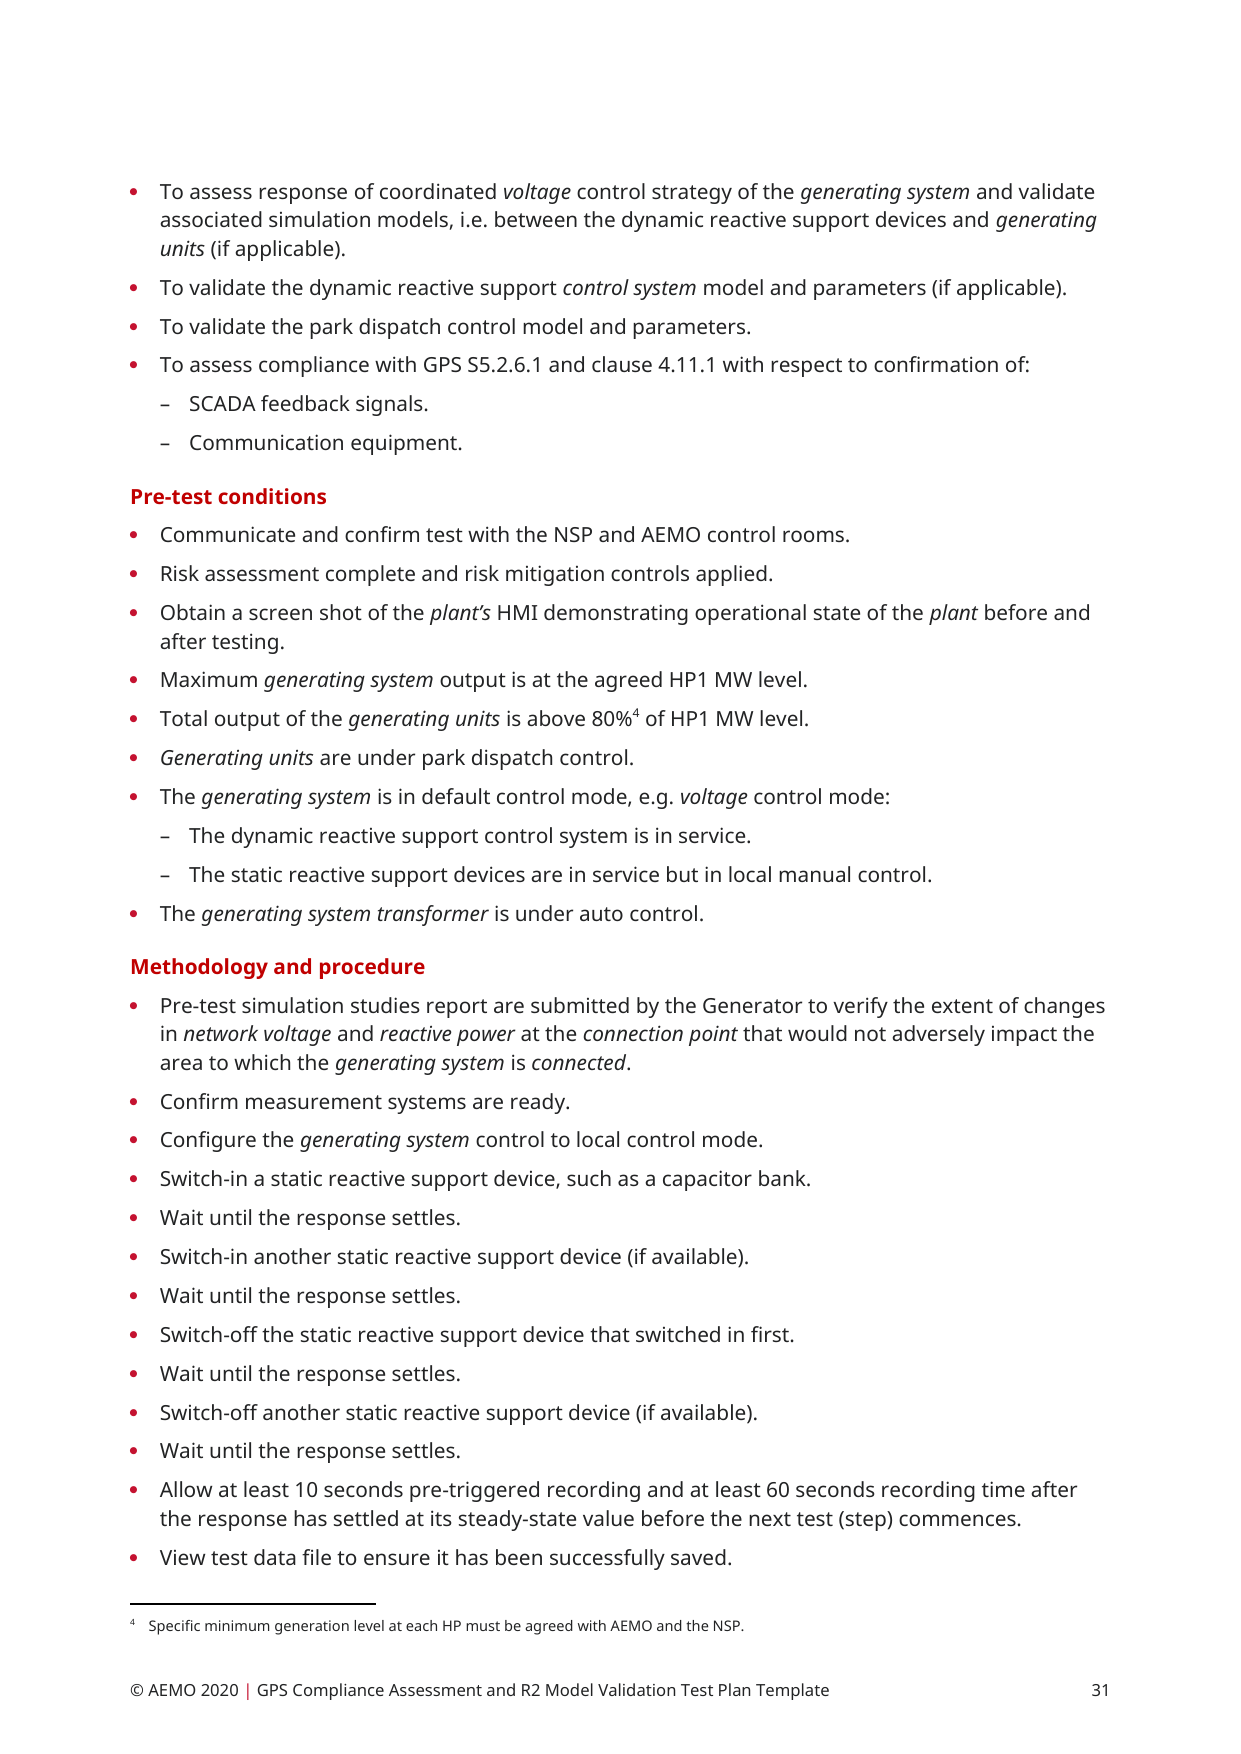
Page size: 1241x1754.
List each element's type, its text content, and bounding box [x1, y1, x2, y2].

list Pre-test simulation studies report are submitted by the Generator to verify the extent of changes in network voltage and reactive power at the connection point that would not adversely impact the area to which the generating system is connected. [130, 991, 1110, 1076]
list To validate the park dispatch control model and parameters. [130, 312, 1110, 340]
list Communicate and confirm test with the NSP and AEMO control rooms. [130, 521, 1110, 549]
list Switch-in a static reactive support device, such as a capacitor bank. [130, 1164, 1110, 1193]
list The generating system is in default control mode, e.g. voltage control mode: [130, 782, 1110, 811]
list Wait until the response settles. [130, 1281, 1110, 1309]
list To validate the dynamic reactive support control system model and parameters (if applicable). [130, 273, 1110, 301]
list Confirm measurement systems are ready. [130, 1087, 1110, 1115]
list To assess response of coordinated voltage control strategy of the generating system and validate associated simulation models, i.e. between the dynamic reactive support devices and generating units (if applicable). [130, 177, 1110, 262]
list To assess compliance with GPS S5.2.6.1 and clause 4.11.1 with respect to confirmation of: [130, 351, 1110, 379]
list Wait until the response settles. [130, 1359, 1110, 1387]
list Generating units are under park dispatch control. [130, 743, 1110, 772]
list Switch-in another static reactive support device (if available). [130, 1242, 1110, 1271]
list Configure the generating system control to local control mode. [130, 1126, 1110, 1154]
list View test data file to ensure it has been successfully saved. [130, 1543, 1110, 1571]
list The dynamic reactive support control system is in service. [159, 821, 1110, 849]
list Communication equipment. [159, 428, 1110, 457]
list Wait until the response settles. [130, 1436, 1110, 1465]
list SCADA feedback signals. [159, 389, 1110, 418]
list Total output of the generating units is above 80% of HP1 MW level. [130, 704, 1110, 733]
list Risk assessment complete and risk mitigation controls applied. [130, 559, 1110, 588]
list Obtain a screen shot of the plant’s HMI demonstrating operational state of the plant before and after testing. [130, 598, 1110, 655]
list Switch-off another static reactive support device (if available). [130, 1398, 1110, 1426]
subtitle Methodology and procedure [130, 952, 1110, 981]
list Switch-off the static reactive support device that switched in first. [130, 1320, 1110, 1348]
list The static reactive support devices are in service but in local manual control. [159, 860, 1110, 888]
subtitle Pre-test conditions [130, 482, 1110, 510]
list Allow at least 10 seconds pre-triggered recording and at least 60 seconds recording time after the response has settled at its steady-state value before the next test (step) commences. [130, 1475, 1110, 1532]
list Wait until the response settles. [130, 1203, 1110, 1232]
list The generating system transformer is under auto control. [130, 899, 1110, 927]
list Maximum generating system output is at the agreed HP1 MW level. [130, 666, 1110, 694]
